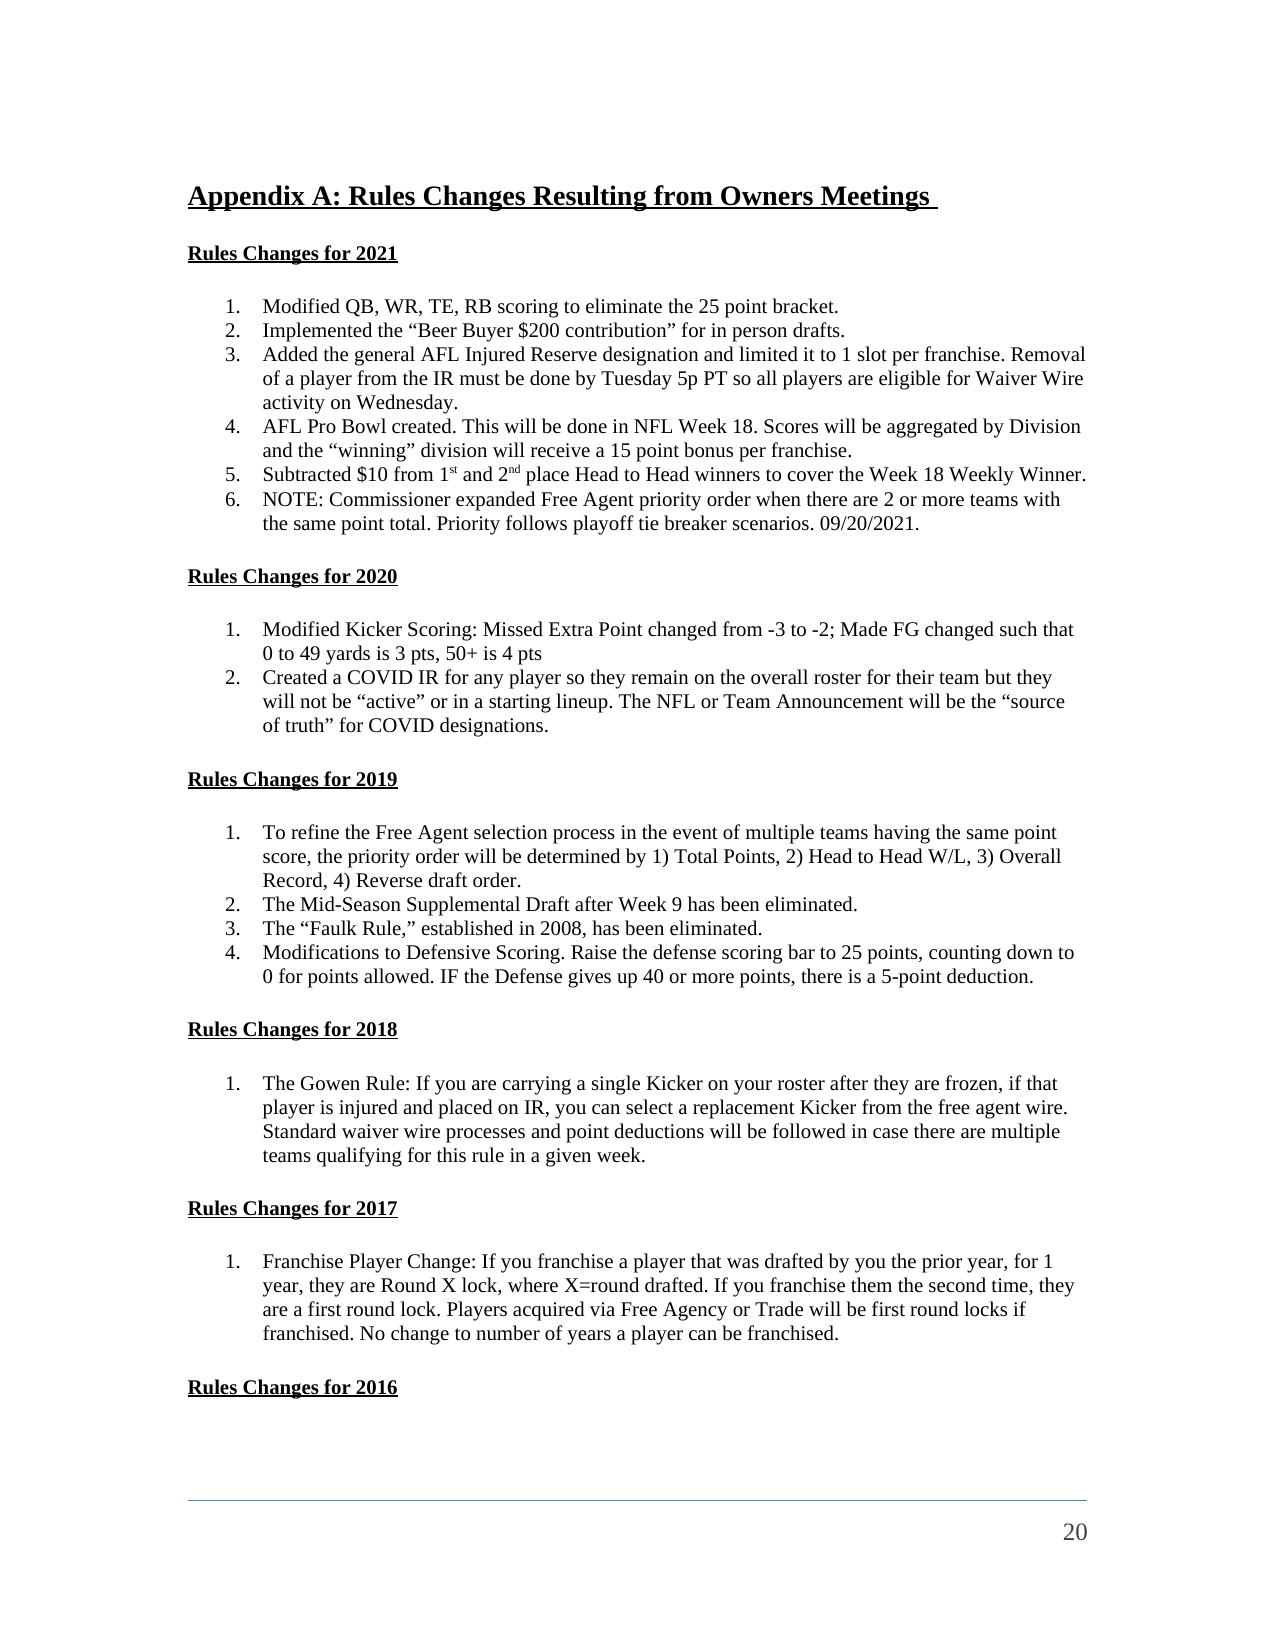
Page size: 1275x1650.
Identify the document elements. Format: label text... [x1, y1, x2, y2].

text Rules Changes for 2019 [187, 766, 1087, 791]
text Rules Changes for 2017 [187, 1196, 1087, 1220]
text Rules Changes for 2018 [187, 1017, 1087, 1041]
list The Mid-Season Supplemental Draft after Week 9 has been eliminated. [225, 892, 1087, 916]
text Appendix A: Rules Changes Resulting from Owners Meetings [187, 179, 1087, 212]
list AFL Pro Bowl created. This will be done in NFL Week 18. Scores will be aggregated by Division and the “winning” division will receive a 15 point bonus per franchise. [225, 414, 1087, 462]
list Implemented the “Beer Buyer $200 contribution” for in person drafts. [225, 318, 1087, 342]
text Rules Changes for 2020 [187, 564, 1087, 588]
list Created a COVID IR for any player so they remain on the overall roster for their team but they will not be “active” or in a starting lineup. The NFL or Team Announcement will be the “source of truth” for COVID designations. [225, 665, 1087, 737]
list Franchise Player Change: If you franchise a player that was drafted by you the prior year, for 1 year, they are Round X lock, where X=round drafted. If you franchise them the second time, they are a first round lock. Players acquired via Free Agency or Trade will be first round locks if franchised. No change to number of years a player can be franchised. [225, 1249, 1087, 1345]
list Modifications to Defensive Scoring. Raise the defense scoring bar to 25 points, counting down to 0 for points allowed. IF the Defense gives up 40 or more points, there is a 5-point deduction. [225, 940, 1087, 988]
list NOTE: Commissioner expanded Free Agent priority order when there are 2 or more teams with the same point total. Priority follows playoff tie breaker scenarios. 09/20/2021. [225, 486, 1087, 534]
list Added the general AFL Injured Reserve designation and limited it to 1 slot per franchise. Removal of a player from the IR must be done by Tuesday 5p PT so all players are eligible for Waiver Wire activity on Wednesday. [225, 342, 1087, 414]
list The Gowen Rule: If you are carrying a single Kicker on your roster after they are frozen, if that player is injured and placed on IR, you can select a replacement Kicker from the free agent wire. Standard waiver wire processes and point deductions will be followed in case there are multiple teams qualifying for this rule in a given week. [225, 1071, 1087, 1167]
list The “Faulk Rule,” established in 2008, has been eliminated. [225, 916, 1087, 940]
list Modified Kicker Scoring: Missed Extra Point changed from -3 to -2; Made FG changed such that 0 to 49 yards is 3 pts, 50+ is 4 pts [225, 617, 1087, 665]
list Subtracted $10 from 1st and 2nd place Head to Head winners to cover the Week 18 Weekly Winner. [225, 462, 1087, 486]
list Modified QB, WR, TE, RB scoring to eliminate the 25 point bracket. [225, 294, 1087, 318]
text Rules Changes for 2016 [187, 1374, 1087, 1399]
text Rules Changes for 2021 [187, 241, 1087, 265]
list To refine the Free Agent selection process in the event of multiple teams having the same point score, the priority order will be determined by 1) Total Points, 2) Head to Head W/L, 3) Overall Record, 4) Reverse draft order. [225, 820, 1087, 892]
